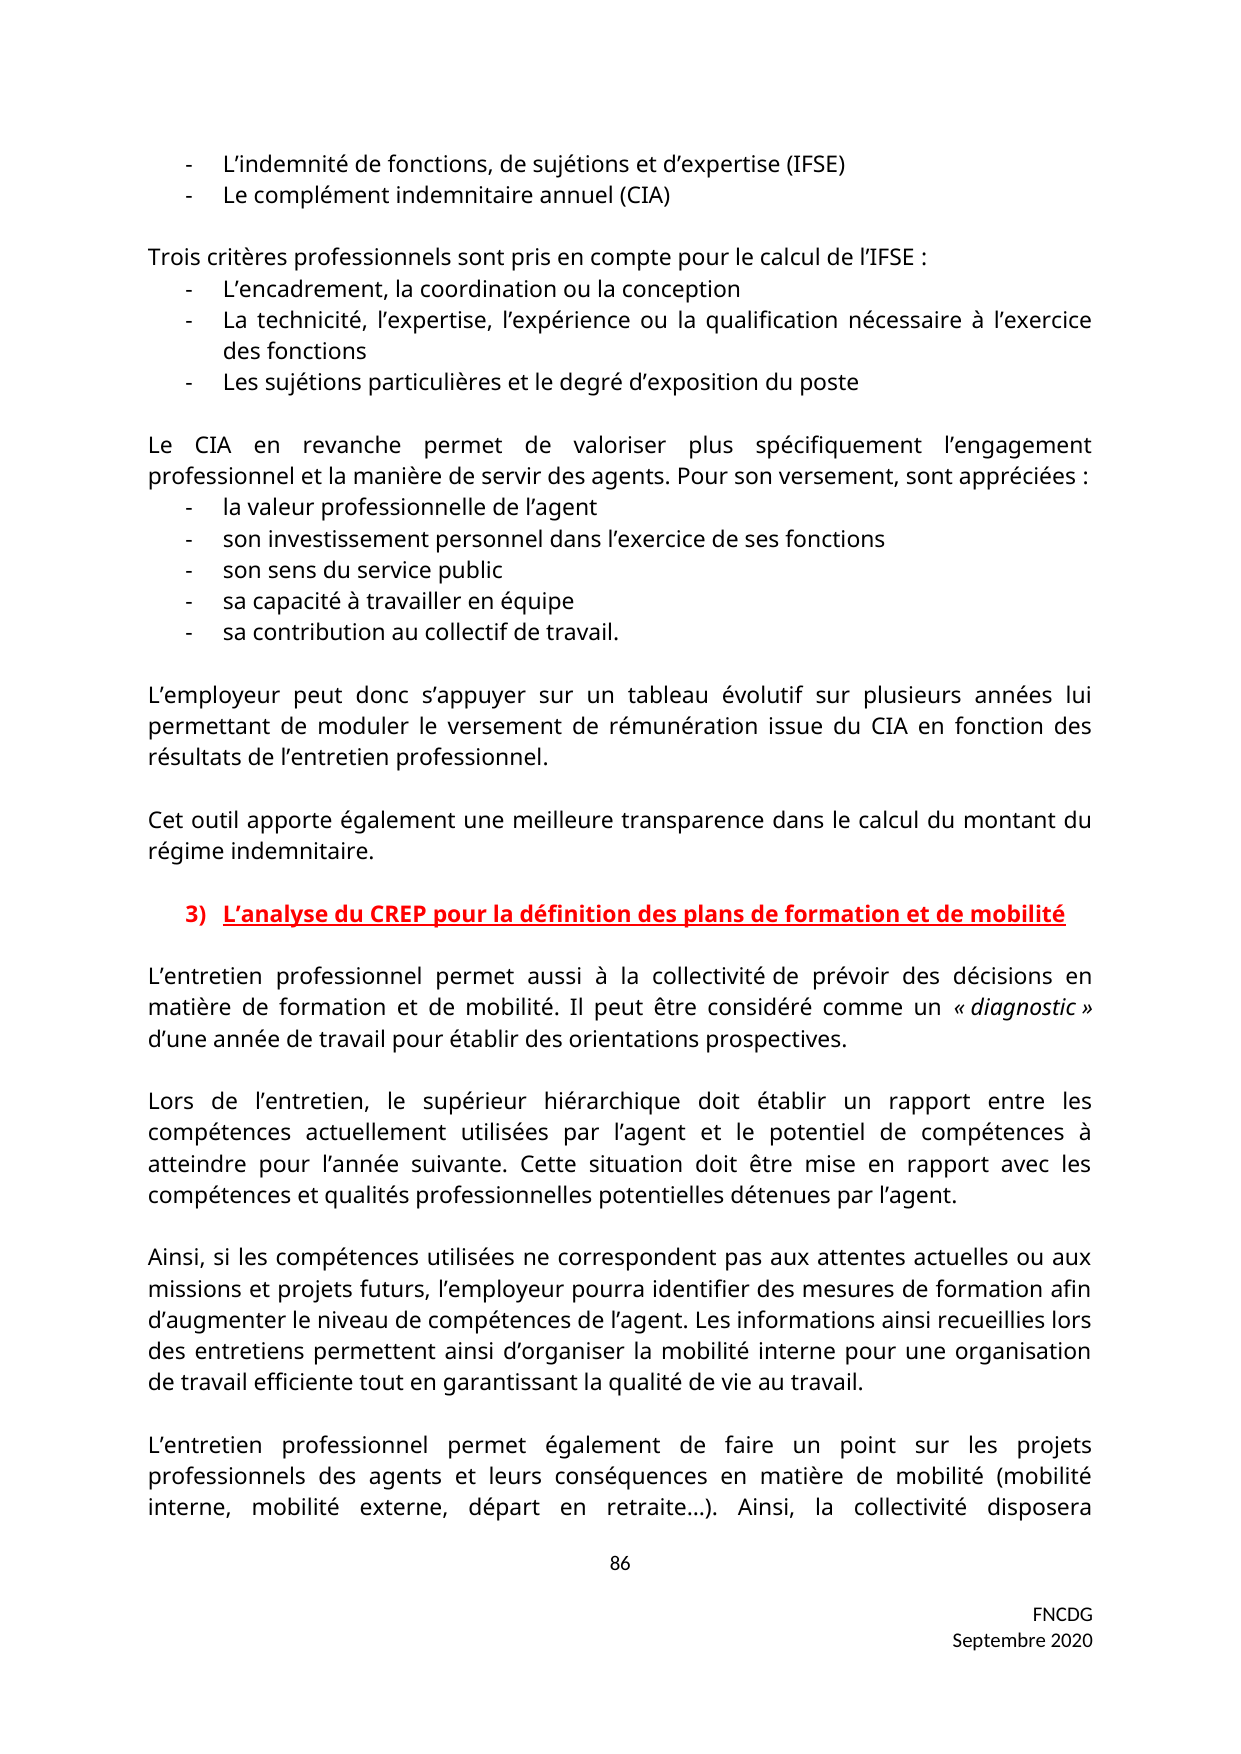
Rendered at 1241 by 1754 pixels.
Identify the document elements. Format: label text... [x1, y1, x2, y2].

text Cet outil apporte également une meilleure transparence dans le calcul du montant du régime indemnitaire. [148, 804, 1093, 866]
list L’indemnité de fonctions, de sujétions et d’expertise (IFSE) [185, 148, 1093, 179]
text L’employeur peut donc s’appuyer sur un tableau évolutif sur plusieurs années lui permettant de moduler le versement de rémunération issue du CIA en fonction des résultats de l’entretien professionnel. [148, 679, 1093, 773]
list Les sujétions particulières et le degré d’exposition du poste [185, 366, 1093, 398]
text L’entretien professionnel permet aussi à la collectivité de prévoir des décisions en matière de formation et de mobilité. Il peut être considéré comme un « diagnostic » d’une année de travail pour établir des orientations prospectives. [148, 960, 1093, 1054]
list sa contribution au collectif de travail. [185, 616, 1093, 648]
list La technicité, l’expertise, l’expérience ou la qualification nécessaire à l’exercice des fonctions [185, 304, 1093, 366]
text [148, 1429, 1093, 1523]
list L’analyse du CREP pour la définition des plans de formation et de mobilité [185, 898, 1093, 929]
text Le CIA en revanche permet de valoriser plus spécifiquement l’engagement professionnel et la manière de servir des agents. Pour son versement, sont appréciées : [148, 429, 1093, 491]
list sa capacité à travailler en équipe [185, 585, 1093, 616]
list son investissement personnel dans l’exercice de ses fonctions [185, 523, 1093, 554]
text Ainsi, si les compétences utilisées ne correspondent pas aux attentes actuelles ou aux missions et projets futurs, l’employeur pourra identifier des mesures de formation afin d’augmenter le niveau de compétences de l’agent. Les informations ainsi recueillies lors des entretiens permettent ainsi d’organiser la mobilité interne pour une organisation de travail efficiente tout en garantissant la qualité de vie au travail. [148, 1241, 1093, 1398]
list L’encadrement, la coordination ou la conception [185, 273, 1093, 304]
list son sens du service public [185, 554, 1093, 585]
text Trois critères professionnels sont pris en compte pour le calcul de l’IFSE : [148, 241, 1093, 273]
list la valeur professionnelle de l’agent [185, 491, 1093, 523]
list Le complément indemnitaire annuel (CIA) [185, 179, 1093, 210]
text Lors de l’entretien, le supérieur hiérarchique doit établir un rapport entre les compétences actuellement utilisées par l’agent et le potentiel de compétences à atteindre pour l’année suivante. Cette situation doit être mise en rapport avec les compétences et qualités professionnelles potentielles détenues par l’agent. [148, 1085, 1093, 1210]
